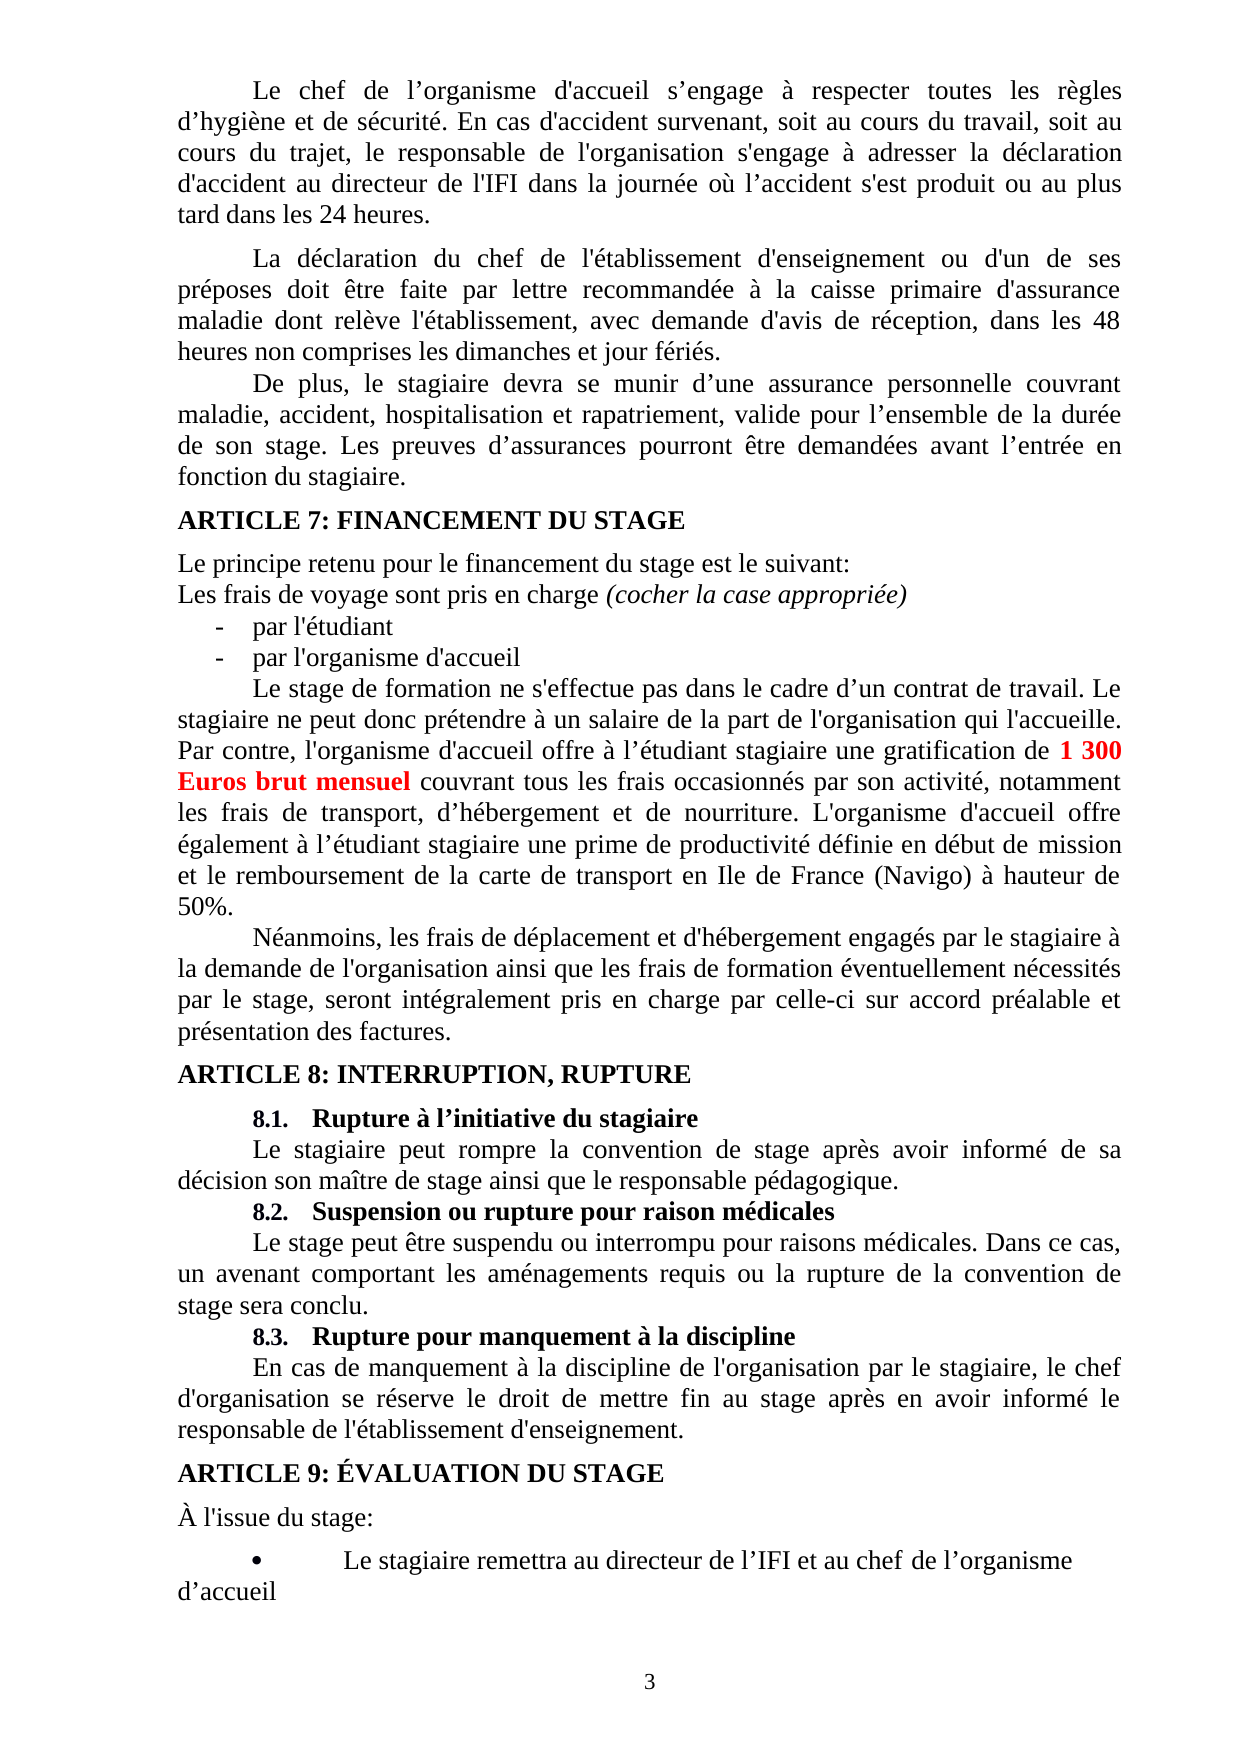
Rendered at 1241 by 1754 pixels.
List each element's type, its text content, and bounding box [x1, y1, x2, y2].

text Le stage de formation ne s'effectue pas dans le cadre d’un contrat de travail. Le stagiaire ne peut donc prétendre à un salaire de la part de l'organisation qui l'accueille. Par contre, l'organisme d'accueil offre à l’étudiant stagiaire une gratification de 1 300 Euros brut mensuel couvrant tous les frais occasionnés par son activité, notamment les frais de transport, d’hébergement et de nourriture. L'organisme d'accueil offre également à l’étudiant stagiaire une prime de productivité définie en début de mission et le remboursement de la carte de transport en Ile de France (Navigo) à hauteur de 50%. [177, 672, 1122, 921]
text De plus, le stagiaire devra se munir d’une assurance personnelle couvrant maladie, accident, hospitalisation et rapatriement, valide pour l’ensemble de la durée de son stage. Les preuves d’assurances pourront être demandées avant l’entrée en fonction du stagiaire. [177, 367, 1122, 491]
list Rupture à l’initiative du stagiaire [177, 1102, 1122, 1133]
text Le principe retenu pour le financement du stage est le suivant: [177, 547, 1122, 578]
list par l'organisme d'accueil  [215, 641, 1122, 672]
text Le stagiaire peut rompre la convention de stage après avoir informé de sa décision son maître de stage ainsi que le responsable pédagogique. [177, 1133, 1122, 1195]
text Les frais de voyage sont pris en charge (cocher la case appropriée) [177, 578, 1122, 610]
subtitle ARTICLE 7: FINANCEMENT DU STAGE [177, 504, 1122, 535]
subtitle Rupture pour manquement à la discipline [177, 1320, 1122, 1351]
subtitle Suspension ou rupture pour raison médicales [177, 1195, 1122, 1226]
list par l'étudiant  [215, 610, 1122, 641]
subtitle ARTICLE 9: ÉVALUATION DU STAGE [177, 1457, 1122, 1488]
text La déclaration du chef de l'établissement d'enseignement ou d'un de ses préposes doit être faite par lettre recommandée à la caisse primaire d'assurance maladie dont relève l'établissement, avec demande d'avis de réception, dans les 48 heures non comprises les dimanches et jour fériés. [177, 242, 1122, 367]
subtitle ARTICLE 8: INTERRUPTION, RUPTURE [177, 1058, 1122, 1089]
list Le stagiaire remettra au directeur de l’IFI et au chef de l’organisme d’accueil [177, 1544, 1122, 1607]
text À l'issue du stage: [177, 1501, 1122, 1532]
text Néanmoins, les frais de déplacement et d'hébergement engagés par le stagiaire à la demande de l'organisation ainsi que les frais de formation éventuellement nécessités par le stage, seront intégralement pris en charge par celle-ci sur accord préalable et présentation des factures. [177, 921, 1122, 1046]
text Le chef de l’organisme d'accueil s’engage à respecter toutes les règles d’hygiène et de sécurité. En cas d'accident survenant, soit au cours du travail, soit au cours du trajet, le responsable de l'organisation s'engage à adresser la déclaration d'accident au directeur de l'IFI dans la journée où l’accident s'est produit ou au plus tard dans les 24 heures. [177, 74, 1122, 229]
text Le stage peut être suspendu ou interrompu pour raisons médicales. Dans ce cas, un avenant comportant les aménagements requis ou la rupture de la convention de stage sera conclu. [177, 1226, 1122, 1320]
text En cas de manquement à la discipline de l'organisation par le stagiaire, le chef d'organisation se réserve le droit de mettre fin au stage après en avoir informé le responsable de l'établissement d'enseignement. [177, 1351, 1122, 1444]
